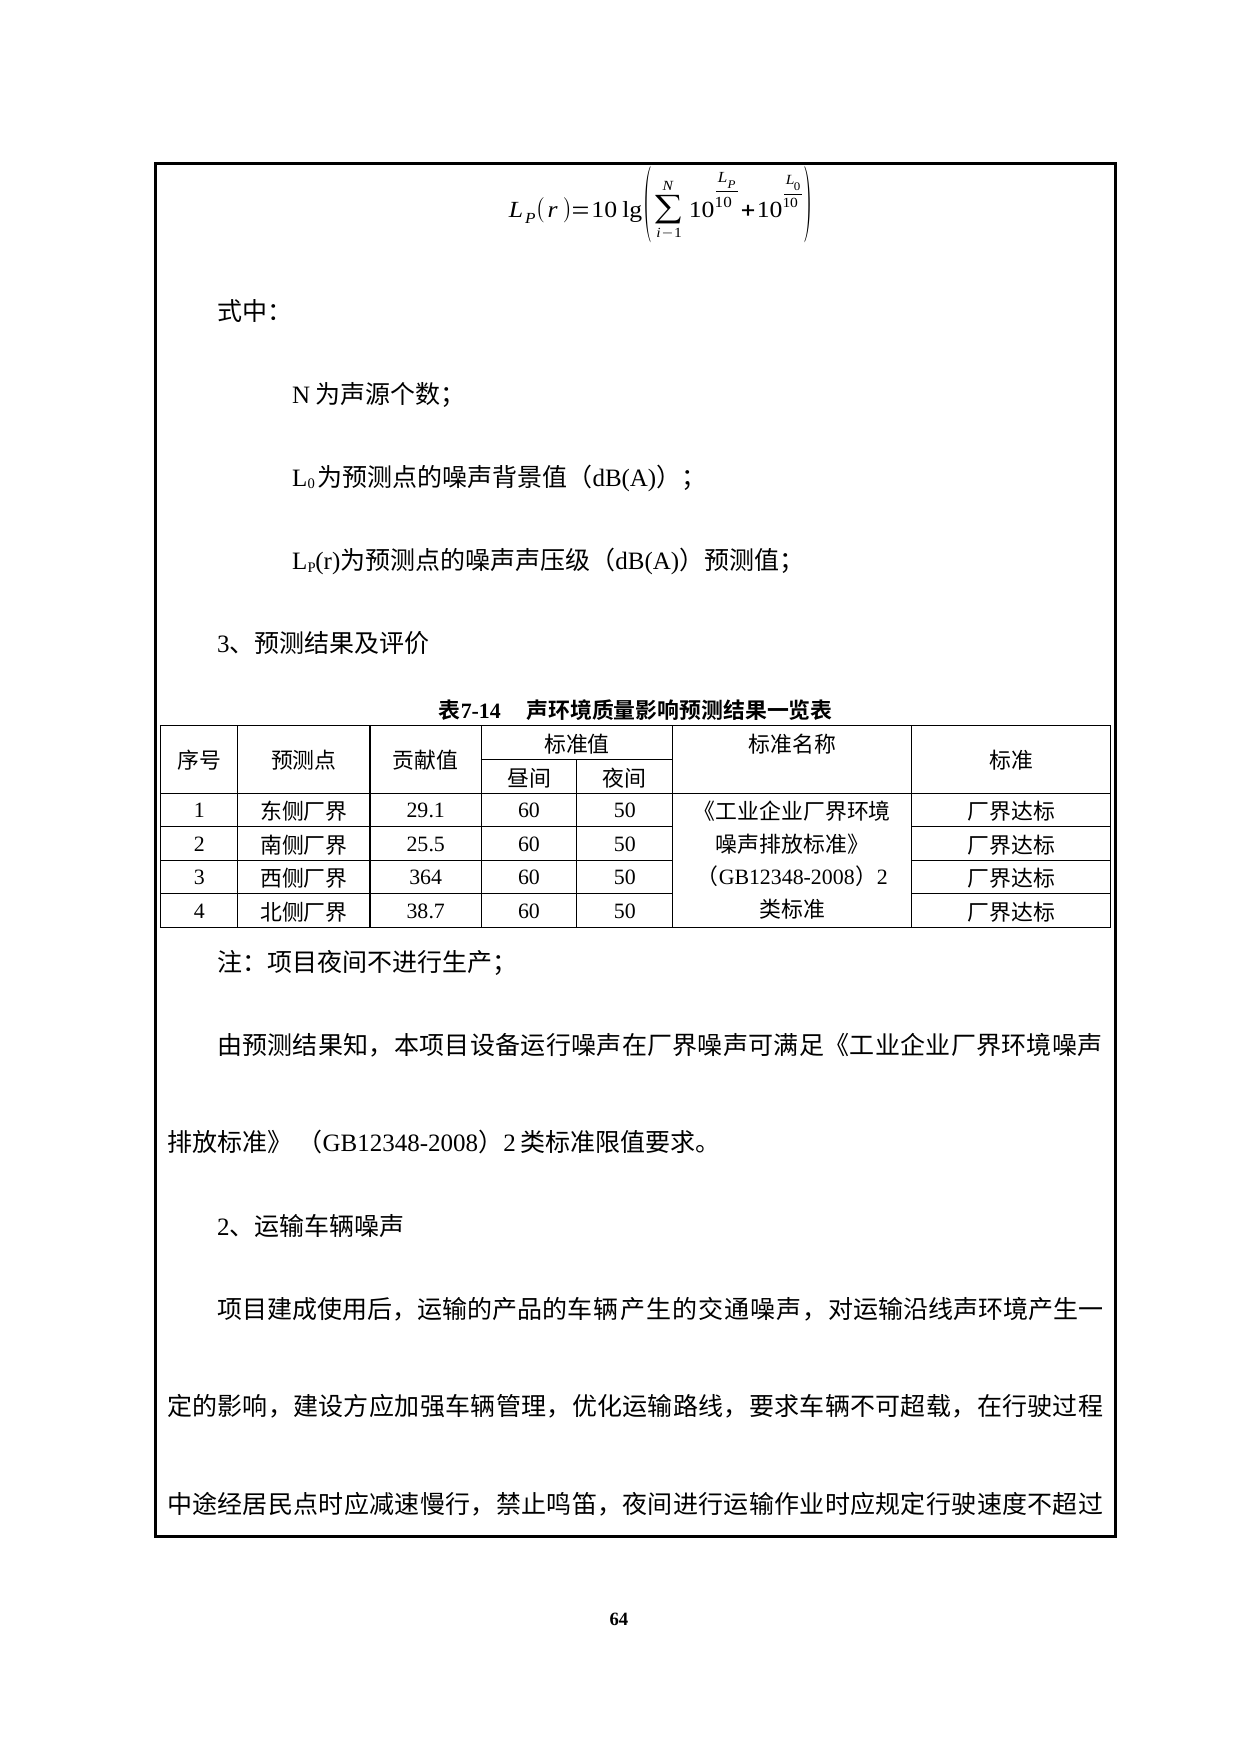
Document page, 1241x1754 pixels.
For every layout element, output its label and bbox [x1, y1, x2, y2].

table_header [157, 165, 1114, 1535]
